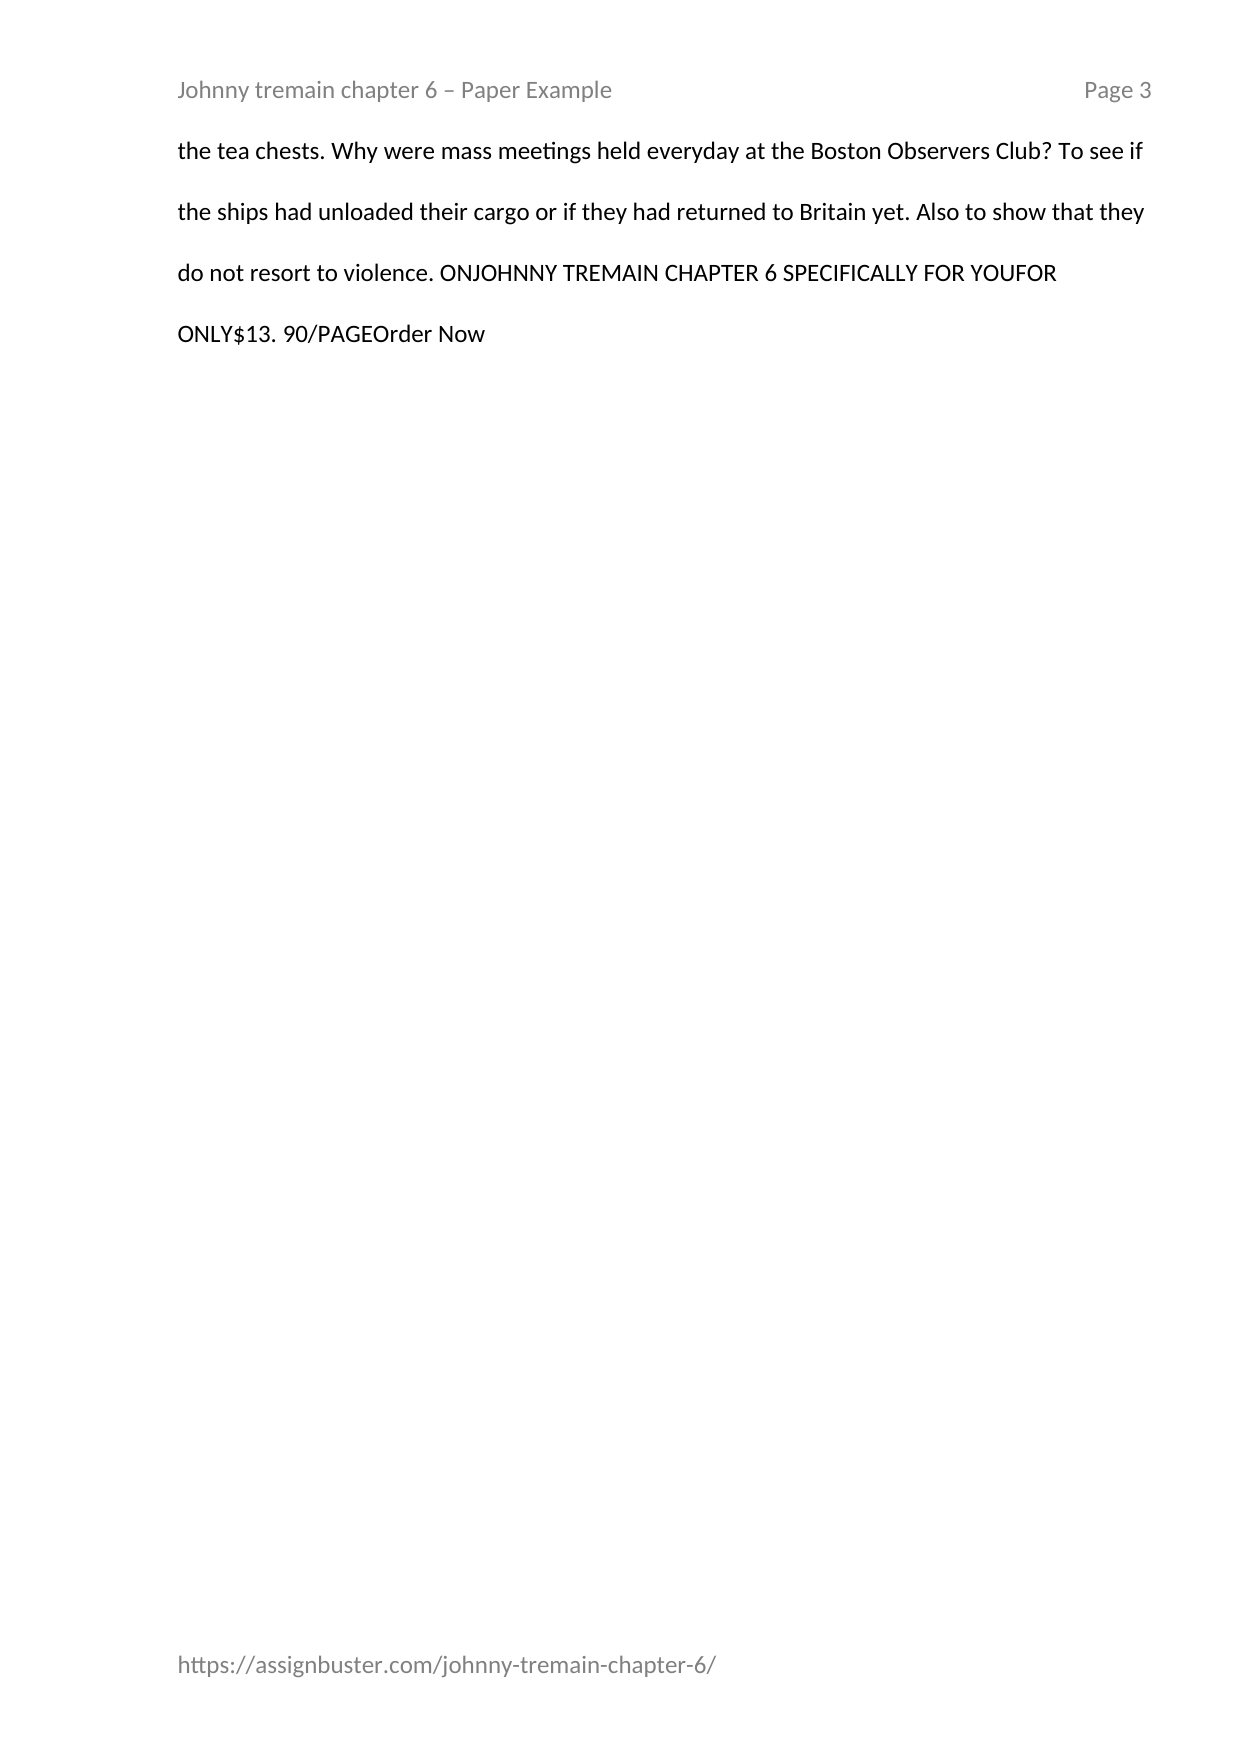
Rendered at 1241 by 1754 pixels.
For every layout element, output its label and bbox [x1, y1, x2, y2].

text [177, 135, 1152, 348]
